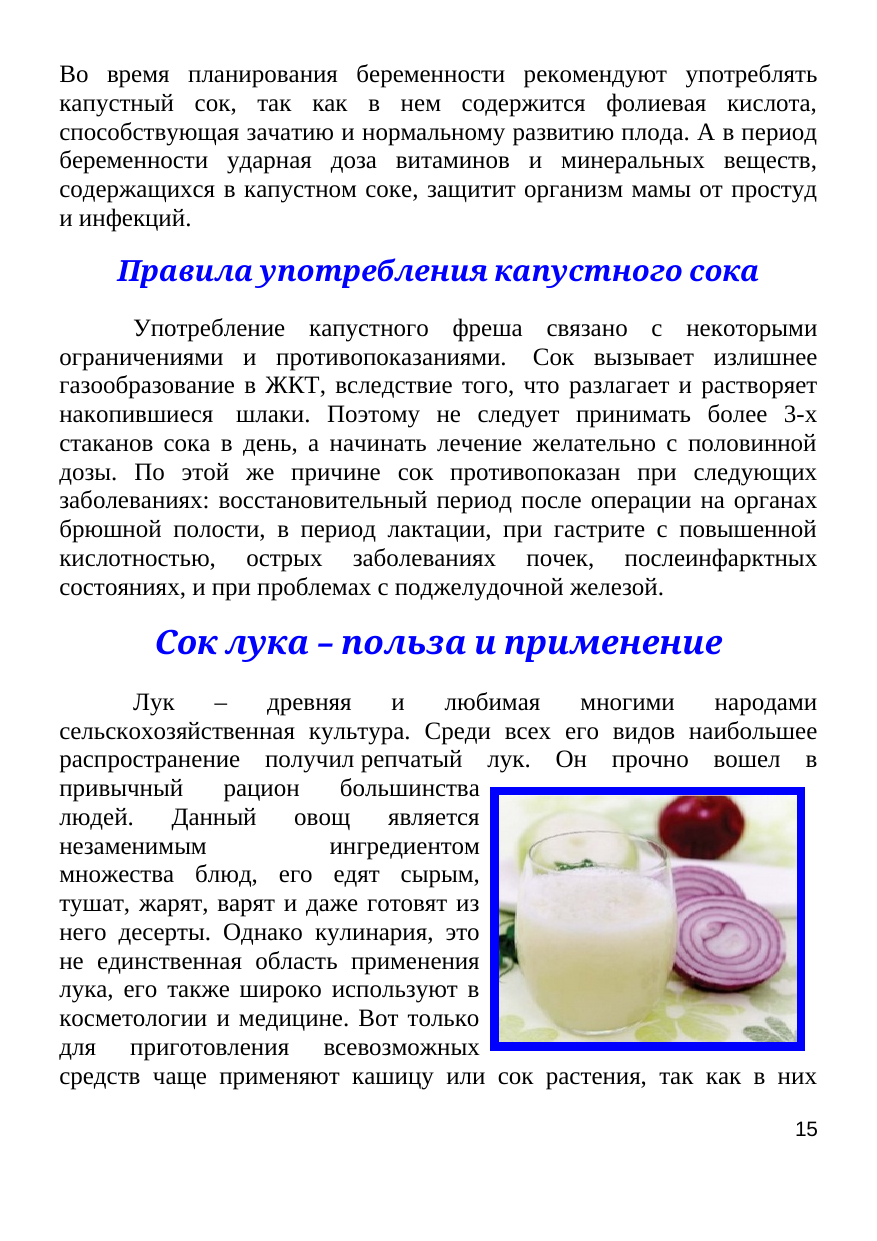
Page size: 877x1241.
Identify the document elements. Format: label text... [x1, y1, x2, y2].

subtitle Сок лука – польза и применение [59, 625, 818, 663]
picture [499, 795, 797, 1042]
text Употребление капустного фреша связано с некоторыми ограничениями и противопоказаниями. Сок вызывает излишнее газообразование в ЖКТ, вследствие того, что разлагает и растворяет накопившиеся шлаки. Поэтому не следует принимать более 3-х стаканов сока в день, а начинать лечение желательно с половинной дозы. По этой же причине сок противопоказан при следующих заболеваниях: восстановительный период после операции на органах брюшной полости, в период лактации, при гастрите с повышенной кислотностью, острых заболеваниях почек, послеинфарктных состояниях, и при проблемах с поджелудочной железой. [59, 313, 818, 601]
text Во время планирования беременности рекомендуют употреблять капустный сок, так как в нем содержится фолиевая кислота, способствующая зачатию и нормальному развитию плода. А в период беременности ударная доза витаминов и минеральных веществ, содержащихся в капустном соке, защитит организм мамы от простуд и инфекций. [59, 59, 818, 232]
text Правила употребления капустного сока [59, 256, 818, 289]
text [59, 687, 818, 1089]
